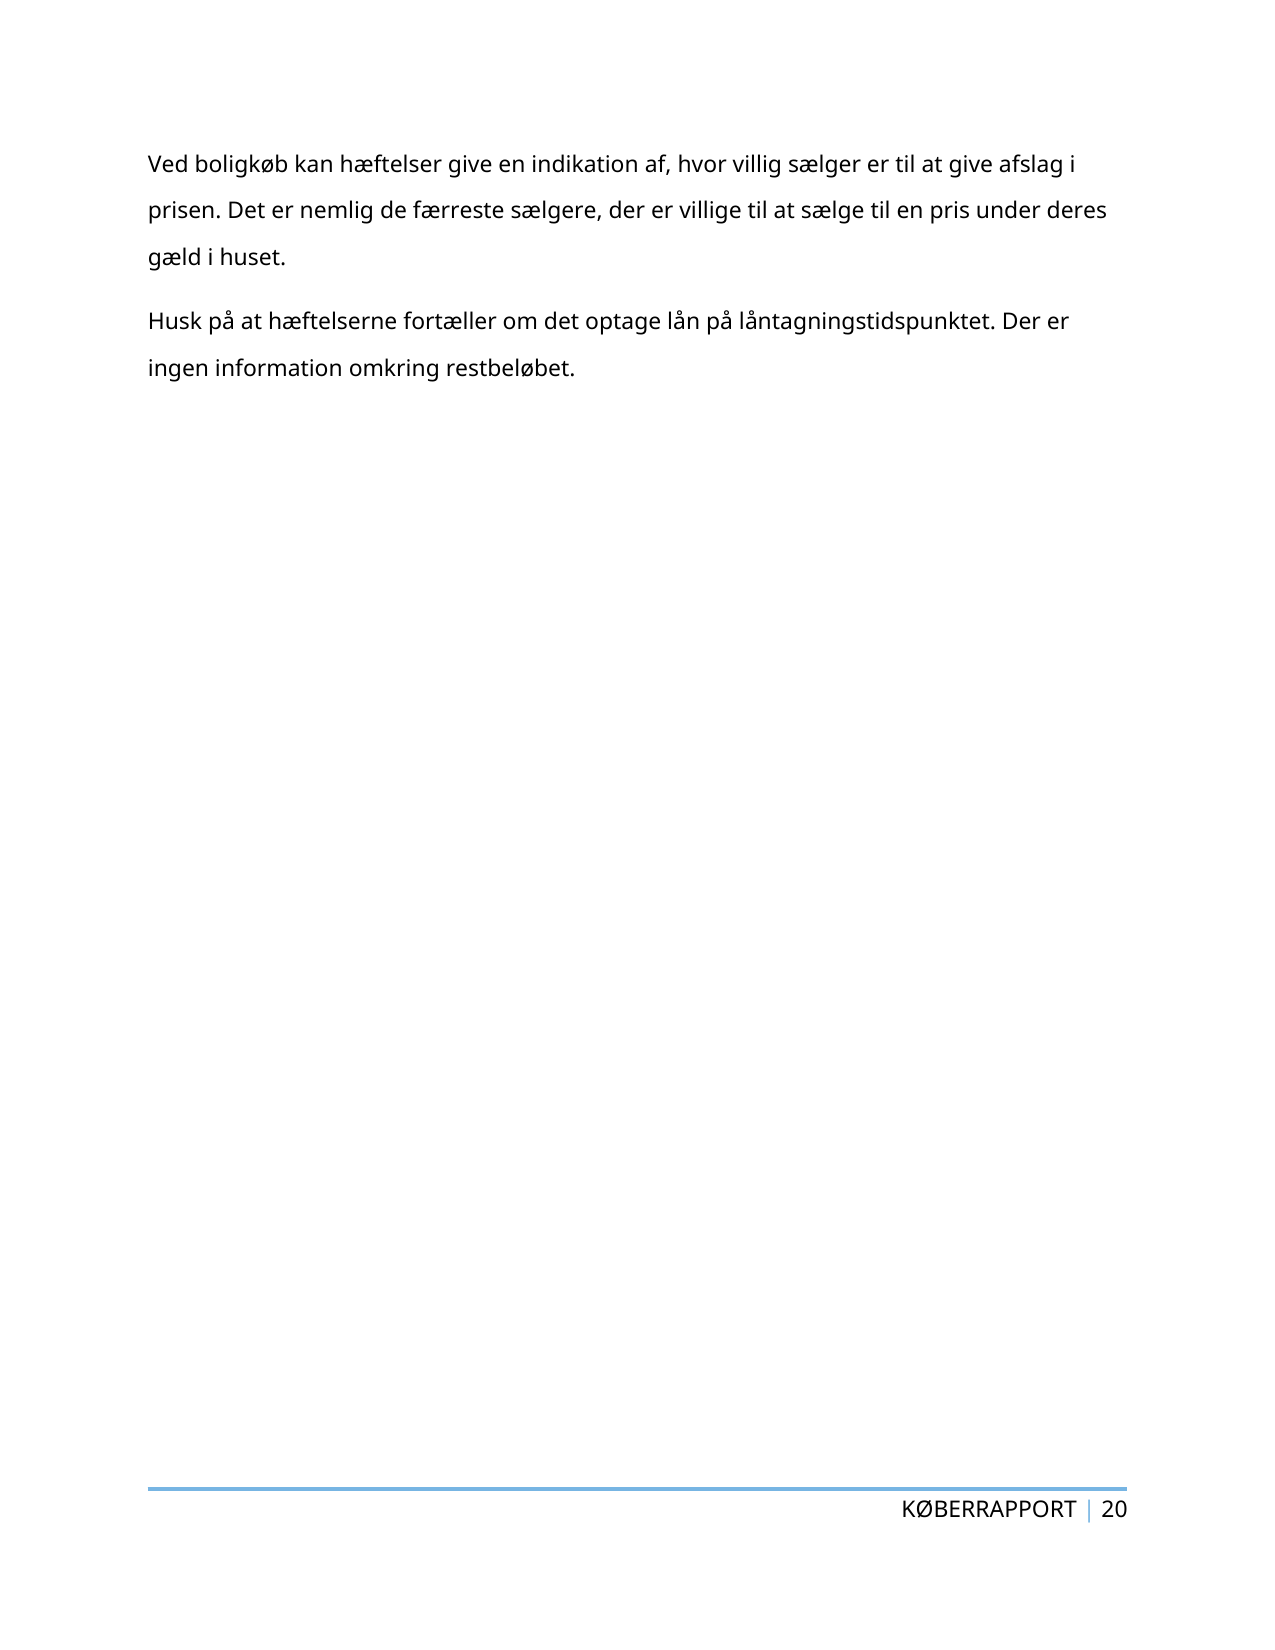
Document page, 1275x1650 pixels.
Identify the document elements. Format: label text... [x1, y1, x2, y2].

text Husk på at hæftelserne fortæller om det optage lån på låntagningstidspunktet. Der er ingen information omkring restbeløbet. [148, 305, 1127, 383]
text Ved boligkøb kan hæftelser give en indikation af, hvor villig sælger er til at give afslag i prisen. Det er nemlig de færreste sælgere, der er villige til at sælge til en pris under deres gæld i huset. [148, 148, 1127, 273]
